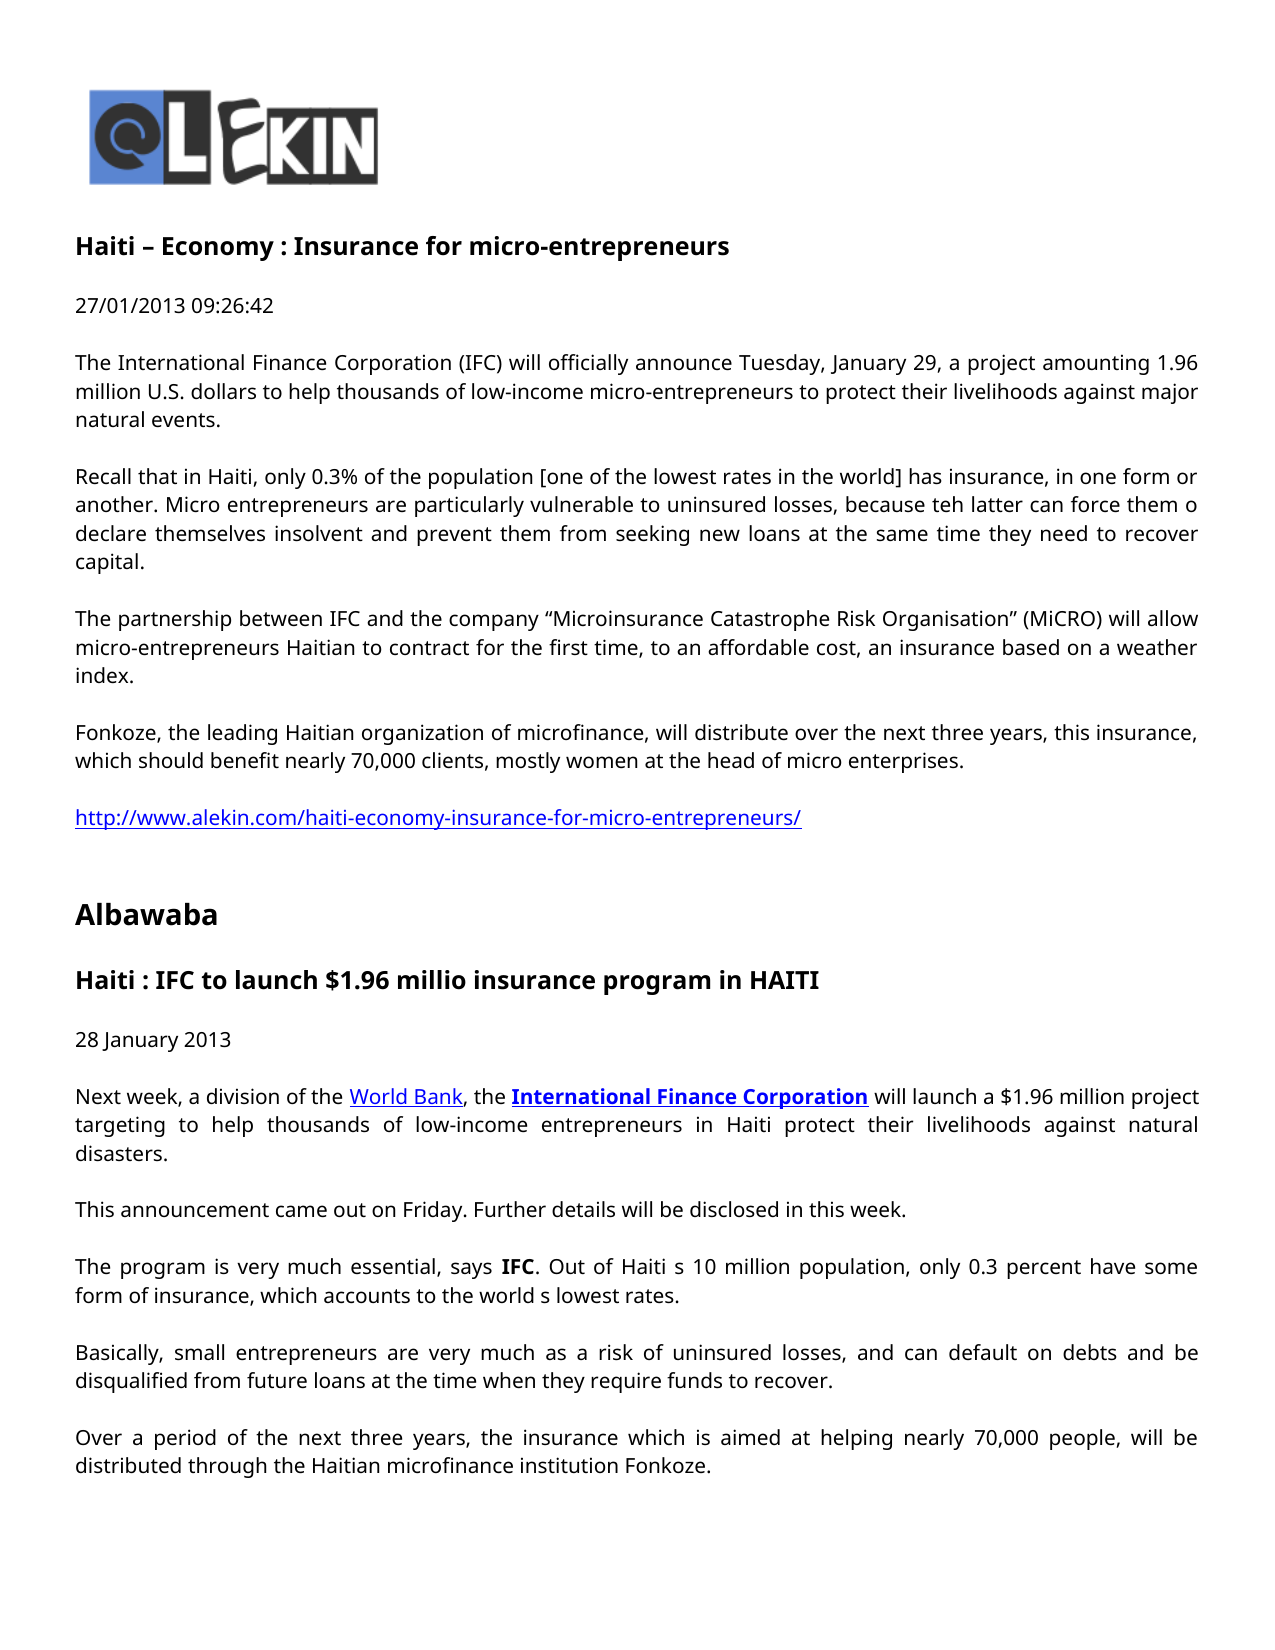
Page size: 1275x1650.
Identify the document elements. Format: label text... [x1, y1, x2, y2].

text Albawaba [75, 894, 1200, 934]
text Haiti : IFC to launch $1.96 millio insurance program in HAITI [75, 962, 1200, 997]
text 27/01/2013 09:26:42 [75, 292, 1200, 320]
text Over a period of the next three years, the insurance which is aimed at helping nearly 70,000 people, will be distributed through the Haitian microfinance institution Fonkoze. [75, 1423, 1200, 1480]
text 28 January 2013 [75, 1025, 1200, 1053]
text The International Finance Corporation (IFC) will officially announce Tuesday, January 29, a project amounting 1.96 million U.S. dollars to help thousands of low-income micro-entrepreneurs to protect their livelihoods against major natural events. [75, 348, 1200, 434]
text Basically, small entrepreneurs are very much as a risk of uninsured losses, and can default on debts and be disqualified from future loans at the time when they require funds to recover. [75, 1338, 1200, 1395]
text The partnership between IFC and the company “Microinsurance Catastrophe Risk Organisation” (MiCRO) will allow micro-entrepreneurs Haitian to contract for the first time, to an affordable cost, an insurance based on a weather index. [75, 604, 1200, 690]
text Recall that in Haiti, only 0.3% of the population [one of the lowest rates in the world] has insurance, in one form or another. Micro entrepreneurs are particularly vulnerable to uninsured losses, because teh latter can force them o declare themselves insolvent and prevent them from seeking new loans at the same time they need to recover capital. [75, 462, 1200, 576]
text Haiti – Economy : Insurance for micro-entrepreneurs [75, 229, 1200, 263]
text Fonkoze, the leading Haitian organization of microfinance, will distribute over the next three years, this insurance, which should benefit nearly 70,000 clients, mostly women at the head of micro enterprises. [75, 718, 1200, 775]
picture [75, 75, 386, 201]
text This announcement came out on Friday. Further details will be disclosed in this week. [75, 1196, 1200, 1224]
text The program is very much essential, says IFC. Out of Haiti s 10 million population, only 0.3 percent have some form of insurance, which accounts to the world s lowest rates. [75, 1252, 1200, 1309]
text http://www.alekin.com/haiti-economy-insurance-for-micro-entrepreneurs/ [75, 803, 1200, 832]
